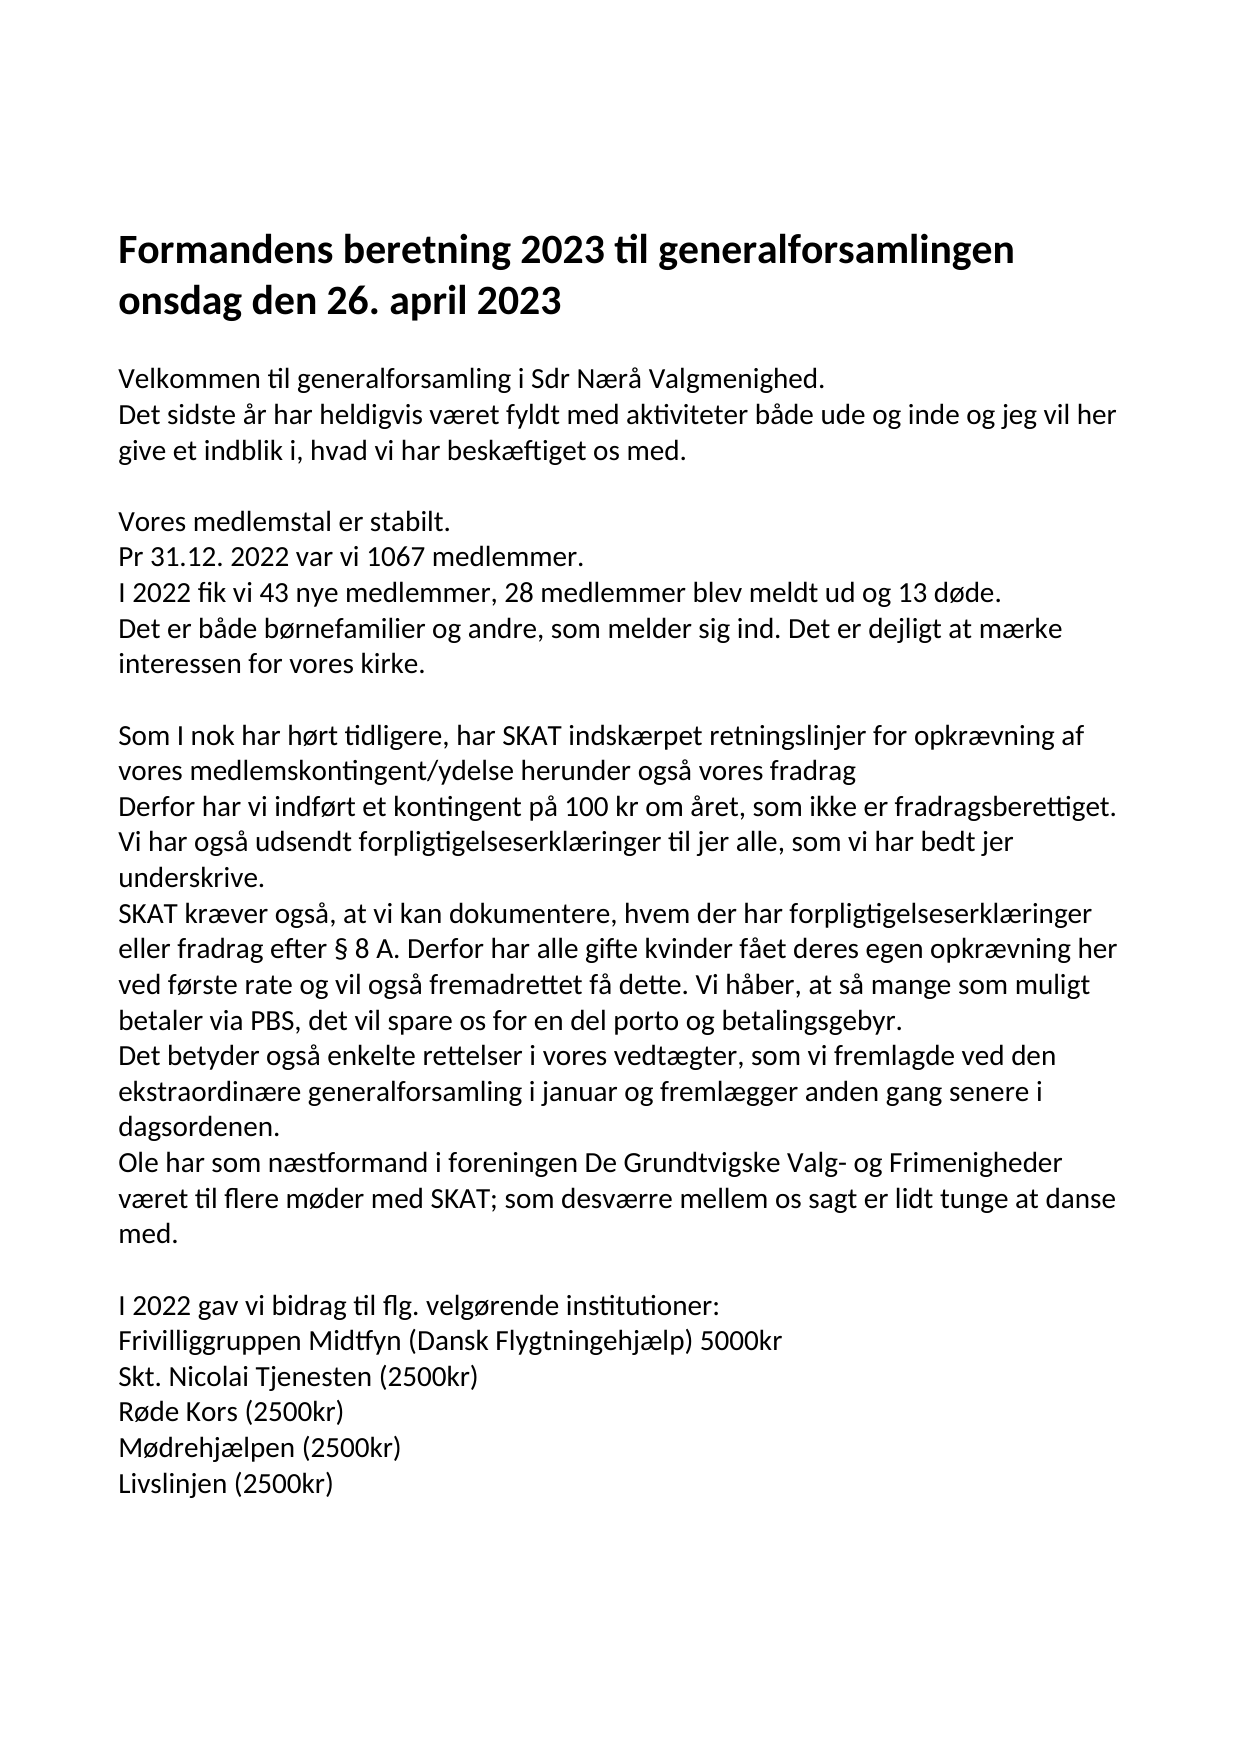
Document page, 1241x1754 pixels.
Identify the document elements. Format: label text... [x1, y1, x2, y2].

text Livslinjen (2500kr) [118, 1465, 1122, 1500]
text Frivilliggruppen Midtfyn (Dansk Flygtningehjælp) 5000kr [118, 1322, 1122, 1358]
text Ole har som næstformand i foreningen De Grundtvigske Valg- og Frimenigheder været til flere møder med SKAT; som desværre mellem os sagt er lidt tunge at danse med. [118, 1144, 1122, 1251]
text Velkommen til generalforsamling i Sdr Nærå Valgmenighed. [118, 360, 1122, 396]
text Det betyder også enkelte rettelser i vores vedtægter, som vi fremlagde ved den ekstraordinære generalforsamling i januar og fremlægger anden gang senere i dagsordenen. [118, 1037, 1122, 1144]
text I 2022 fik vi 43 nye medlemmer, 28 medlemmer blev meldt ud og 13 døde. [118, 574, 1122, 610]
text Det er både børnefamilier og andre, som melder sig ind. Det er dejligt at mærke interessen for vores kirke. [118, 610, 1122, 681]
text Derfor har vi indført et kontingent på 100 kr om året, som ikke er fradragsberettiget. Vi har også udsendt forpligtigelseserklæringer til jer alle, som vi har bedt jer underskrive. [118, 788, 1122, 895]
text Mødrehjælpen (2500kr) [118, 1429, 1122, 1465]
text I 2022 gav vi bidrag til flg. velgørende institutioner: [118, 1287, 1122, 1322]
text Formandens beretning 2023 til generalforsamlingen onsdag den 26. april 2023 [118, 223, 1122, 325]
text Pr 31.12. 2022 var vi 1067 medlemmer. [118, 538, 1122, 574]
text Vores medlemstal er stabilt. [118, 503, 1122, 538]
text Skt. Nicolai Tjenesten (2500kr) [118, 1358, 1122, 1393]
text Som I nok har hørt tidligere, har SKAT indskærpet retningslinjer for opkrævning af vores medlemskontingent/ydelse herunder også vores fradrag [118, 717, 1122, 788]
text Røde Kors (2500kr) [118, 1393, 1122, 1429]
text Det sidste år har heldigvis været fyldt med aktiviteter både ude og inde og jeg vil her give et indblik i, hvad vi har beskæftiget os med. [118, 396, 1122, 467]
text SKAT kræver også, at vi kan dokumentere, hvem der har forpligtigelseserklæringer eller fradrag efter § 8 A. Derfor har alle gifte kvinder fået deres egen opkrævning her ved første rate og vil også fremadrettet få dette. Vi håber, at så mange som muligt betaler via PBS, det vil spare os for en del porto og betalingsgebyr. [118, 895, 1122, 1037]
